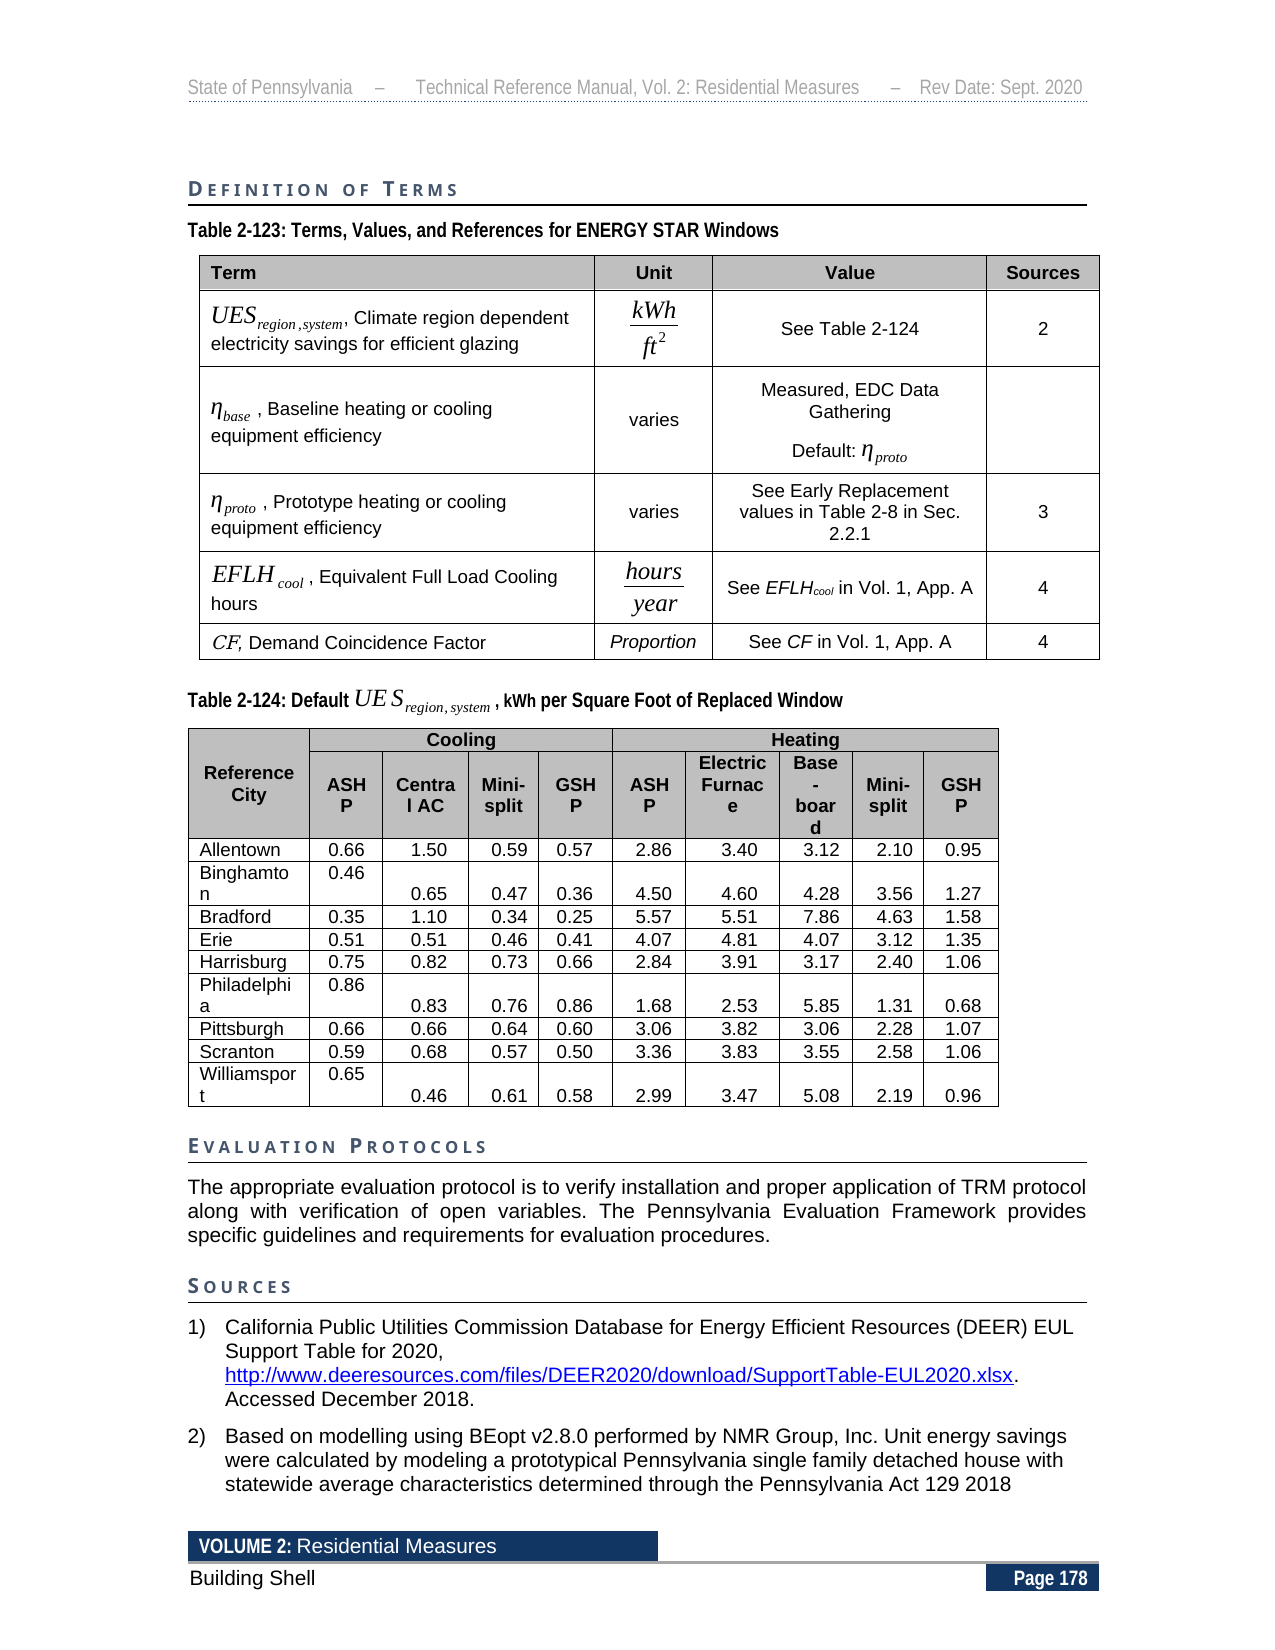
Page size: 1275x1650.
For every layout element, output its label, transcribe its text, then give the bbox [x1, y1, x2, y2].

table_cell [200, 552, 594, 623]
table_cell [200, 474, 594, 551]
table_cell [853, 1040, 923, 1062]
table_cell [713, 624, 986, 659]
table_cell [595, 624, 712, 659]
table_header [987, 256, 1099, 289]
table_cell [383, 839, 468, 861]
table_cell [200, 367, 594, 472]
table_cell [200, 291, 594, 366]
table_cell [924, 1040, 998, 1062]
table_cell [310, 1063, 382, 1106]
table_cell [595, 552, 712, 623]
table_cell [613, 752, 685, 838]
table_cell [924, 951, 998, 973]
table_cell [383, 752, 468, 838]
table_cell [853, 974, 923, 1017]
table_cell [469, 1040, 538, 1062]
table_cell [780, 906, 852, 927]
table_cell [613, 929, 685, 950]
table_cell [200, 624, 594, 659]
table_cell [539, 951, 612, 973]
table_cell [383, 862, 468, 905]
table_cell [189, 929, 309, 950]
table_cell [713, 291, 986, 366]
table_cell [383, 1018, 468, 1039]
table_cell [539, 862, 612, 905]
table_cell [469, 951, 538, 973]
text Table 2-123: Terms, Values, and References for ENERGY STAR Windows [187, 218, 1087, 242]
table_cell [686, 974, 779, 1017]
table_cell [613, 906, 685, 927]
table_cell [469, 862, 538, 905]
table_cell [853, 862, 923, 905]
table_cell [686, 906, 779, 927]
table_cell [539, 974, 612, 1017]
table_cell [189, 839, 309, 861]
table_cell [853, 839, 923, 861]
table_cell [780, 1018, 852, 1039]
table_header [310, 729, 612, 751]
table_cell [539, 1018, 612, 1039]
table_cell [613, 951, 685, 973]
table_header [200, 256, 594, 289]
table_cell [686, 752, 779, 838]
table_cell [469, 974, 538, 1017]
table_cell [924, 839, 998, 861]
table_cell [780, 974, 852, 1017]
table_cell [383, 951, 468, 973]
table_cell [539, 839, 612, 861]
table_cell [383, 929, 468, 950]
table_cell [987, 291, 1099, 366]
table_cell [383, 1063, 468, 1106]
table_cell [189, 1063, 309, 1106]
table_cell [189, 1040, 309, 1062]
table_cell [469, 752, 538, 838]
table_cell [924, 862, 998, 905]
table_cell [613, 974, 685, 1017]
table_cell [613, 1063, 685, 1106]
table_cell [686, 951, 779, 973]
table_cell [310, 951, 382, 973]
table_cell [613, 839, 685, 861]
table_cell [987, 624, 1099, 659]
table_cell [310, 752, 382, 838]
text Sources [187, 1271, 1087, 1303]
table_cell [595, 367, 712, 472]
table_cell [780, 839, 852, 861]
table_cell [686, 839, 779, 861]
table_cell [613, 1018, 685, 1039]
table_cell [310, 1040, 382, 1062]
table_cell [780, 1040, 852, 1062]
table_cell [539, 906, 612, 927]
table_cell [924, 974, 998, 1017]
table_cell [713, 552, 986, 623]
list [187, 1423, 1087, 1495]
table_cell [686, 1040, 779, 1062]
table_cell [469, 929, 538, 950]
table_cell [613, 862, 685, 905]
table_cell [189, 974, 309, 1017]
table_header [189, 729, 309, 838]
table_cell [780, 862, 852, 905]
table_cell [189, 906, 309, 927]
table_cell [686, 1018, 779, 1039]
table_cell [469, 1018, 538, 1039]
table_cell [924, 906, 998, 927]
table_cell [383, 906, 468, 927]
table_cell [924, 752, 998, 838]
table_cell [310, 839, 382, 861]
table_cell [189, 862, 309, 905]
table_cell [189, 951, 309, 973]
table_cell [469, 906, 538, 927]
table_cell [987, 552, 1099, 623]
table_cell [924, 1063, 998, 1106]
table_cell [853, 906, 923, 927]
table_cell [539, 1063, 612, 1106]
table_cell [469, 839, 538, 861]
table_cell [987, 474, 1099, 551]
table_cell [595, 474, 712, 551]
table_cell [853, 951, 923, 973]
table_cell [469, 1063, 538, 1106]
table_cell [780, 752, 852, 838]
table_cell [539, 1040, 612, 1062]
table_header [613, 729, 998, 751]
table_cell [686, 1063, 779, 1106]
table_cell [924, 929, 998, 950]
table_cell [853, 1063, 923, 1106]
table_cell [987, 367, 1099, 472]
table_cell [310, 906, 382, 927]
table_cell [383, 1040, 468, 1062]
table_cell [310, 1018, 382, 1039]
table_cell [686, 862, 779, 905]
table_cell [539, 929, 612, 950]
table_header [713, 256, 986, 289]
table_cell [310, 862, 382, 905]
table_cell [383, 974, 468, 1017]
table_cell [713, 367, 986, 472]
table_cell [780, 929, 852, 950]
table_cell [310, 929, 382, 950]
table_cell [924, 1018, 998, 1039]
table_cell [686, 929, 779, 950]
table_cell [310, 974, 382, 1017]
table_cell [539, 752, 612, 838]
text Evaluation Protocols [187, 1131, 1087, 1163]
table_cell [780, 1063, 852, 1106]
text Definition of Terms [187, 174, 1087, 206]
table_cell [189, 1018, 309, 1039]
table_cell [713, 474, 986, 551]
text Table 2-124: Default , kWh per Square Foot of Replaced Window [187, 684, 1087, 716]
text The appropriate evaluation protocol is to verify installation and proper application of TRM protocol along with verification of open variables. The Pennsylvania Evaluation Framework provides specific guidelines and requirements for evaluation procedures. [187, 1175, 1087, 1247]
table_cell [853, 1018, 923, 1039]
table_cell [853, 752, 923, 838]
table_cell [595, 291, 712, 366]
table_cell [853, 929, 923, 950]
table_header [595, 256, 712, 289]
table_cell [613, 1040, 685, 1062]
list California Public Utilities Commission Database for Energy Efficient Resources (DEER) EUL Support Table for 2020, http://www.deeresources.com/files/DEER2020/download/SupportTable-EUL2020.xlsx. Accessed December 2018. [187, 1315, 1087, 1411]
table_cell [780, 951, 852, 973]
